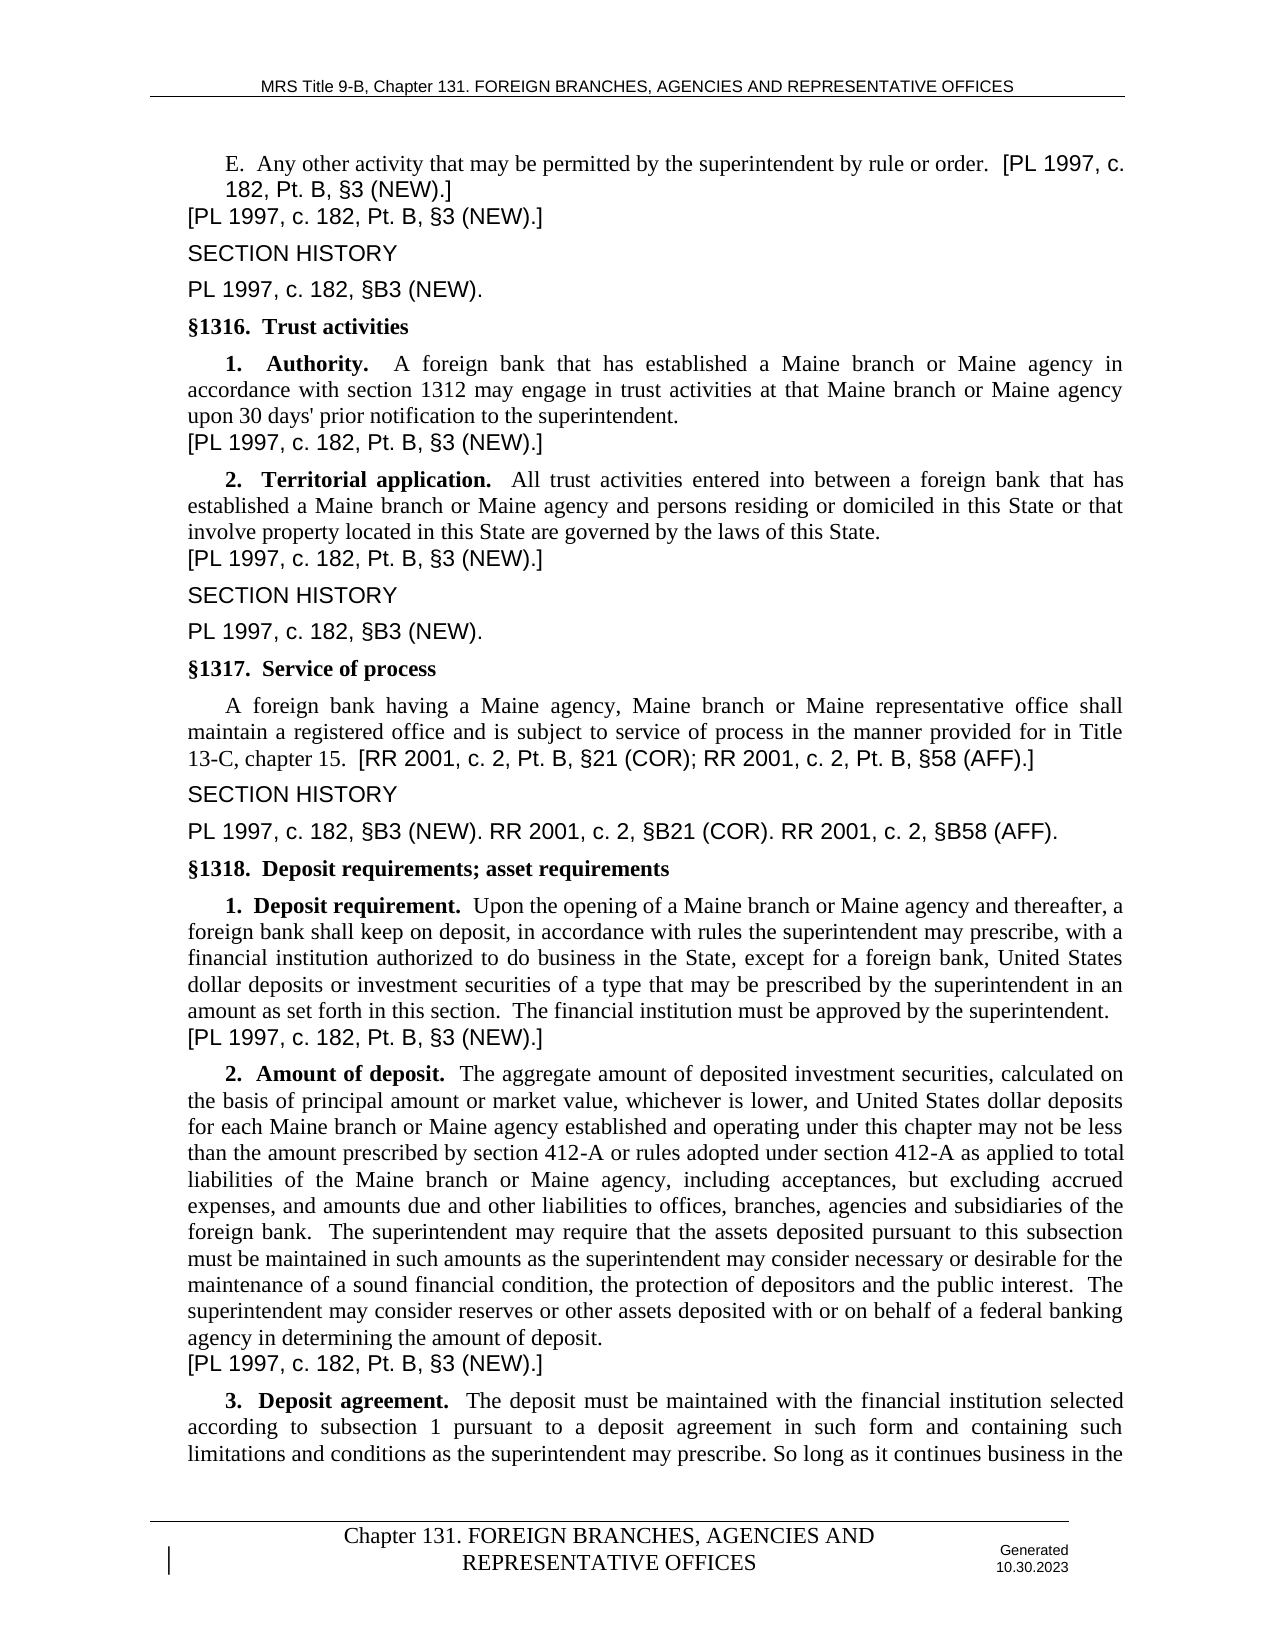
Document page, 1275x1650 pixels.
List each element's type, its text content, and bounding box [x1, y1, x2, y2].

text E. Any other activity that may be permitted by the superintendent by rule or order. [PL 1997, c. 182, Pt. B, §3 (NEW).] [225, 150, 1125, 203]
text SECTION HISTORY [187, 781, 1125, 808]
text §1318. Deposit requirements; asset requirements [187, 855, 1125, 881]
text [PL 1997, c. 182, Pt. B, §3 (NEW).] [187, 545, 1125, 571]
text §1317. Service of process [187, 655, 1125, 681]
text 1. Authority. A foreign bank that has established a Maine branch or Maine agency in accordance with section 1312 may engage in trust activities at that Maine branch or Maine agency upon 30 days' prior notification to the superintendent. [187, 350, 1125, 429]
text 2. Territorial application. All trust activities entered into between a foreign bank that has established a Maine branch or Maine agency and persons residing or domiciled in this State or that involve property located in this State are governed by the laws of this State. [187, 466, 1125, 545]
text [187, 1387, 1125, 1466]
text PL 1997, c. 182, §B3 (NEW). [187, 276, 1125, 303]
text [PL 1997, c. 182, Pt. B, §3 (NEW).] [187, 1350, 1125, 1377]
text [PL 1997, c. 182, Pt. B, §3 (NEW).] [187, 203, 1125, 229]
text [PL 1997, c. 182, Pt. B, §3 (NEW).] [187, 1023, 1125, 1050]
text §1316. Trust activities [187, 313, 1125, 339]
text [PL 1997, c. 182, Pt. B, §3 (NEW).] [187, 429, 1125, 455]
text A foreign bank having a Maine agency, Maine branch or Maine representative office shall maintain a registered office and is subject to service of process in the manner provided for in Title 13‑C, chapter 15. [RR 2001, c. 2, Pt. B, §21 (COR); RR 2001, c. 2, Pt. B, §58 (AFF).] [187, 692, 1125, 771]
text 1. Deposit requirement. Upon the opening of a Maine branch or Maine agency and thereafter, a foreign bank shall keep on deposit, in accordance with rules the superintendent may prescribe, with a financial institution authorized to do business in the State, except for a foreign bank, United States dollar deposits or investment securities of a type that may be prescribed by the superintendent in an amount as set forth in this section. The financial institution must be approved by the superintendent. [187, 892, 1125, 1023]
text 2. Amount of deposit. The aggregate amount of deposited investment securities, calculated on the basis of principal amount or market value, whichever is lower, and United States dollar deposits for each Maine branch or Maine agency established and operating under this chapter may not be less than the amount prescribed by section 412‑A or rules adopted under section 412‑A as applied to total liabilities of the Maine branch or Maine agency, including acceptances, but excluding accrued expenses, and amounts due and other liabilities to offices, branches, agencies and subsidiaries of the foreign bank. The superintendent may require that the assets deposited pursuant to this subsection must be maintained in such amounts as the superintendent may consider necessary or desirable for the maintenance of a sound financial condition, the protection of depositors and the public interest. The superintendent may consider reserves or other assets deposited with or on behalf of a federal banking agency in determining the amount of deposit. [187, 1060, 1125, 1350]
text SECTION HISTORY [187, 239, 1125, 266]
text SECTION HISTORY [187, 582, 1125, 608]
text PL 1997, c. 182, §B3 (NEW). RR 2001, c. 2, §B21 (COR). RR 2001, c. 2, §B58 (AFF). [187, 818, 1125, 844]
text PL 1997, c. 182, §B3 (NEW). [187, 618, 1125, 645]
